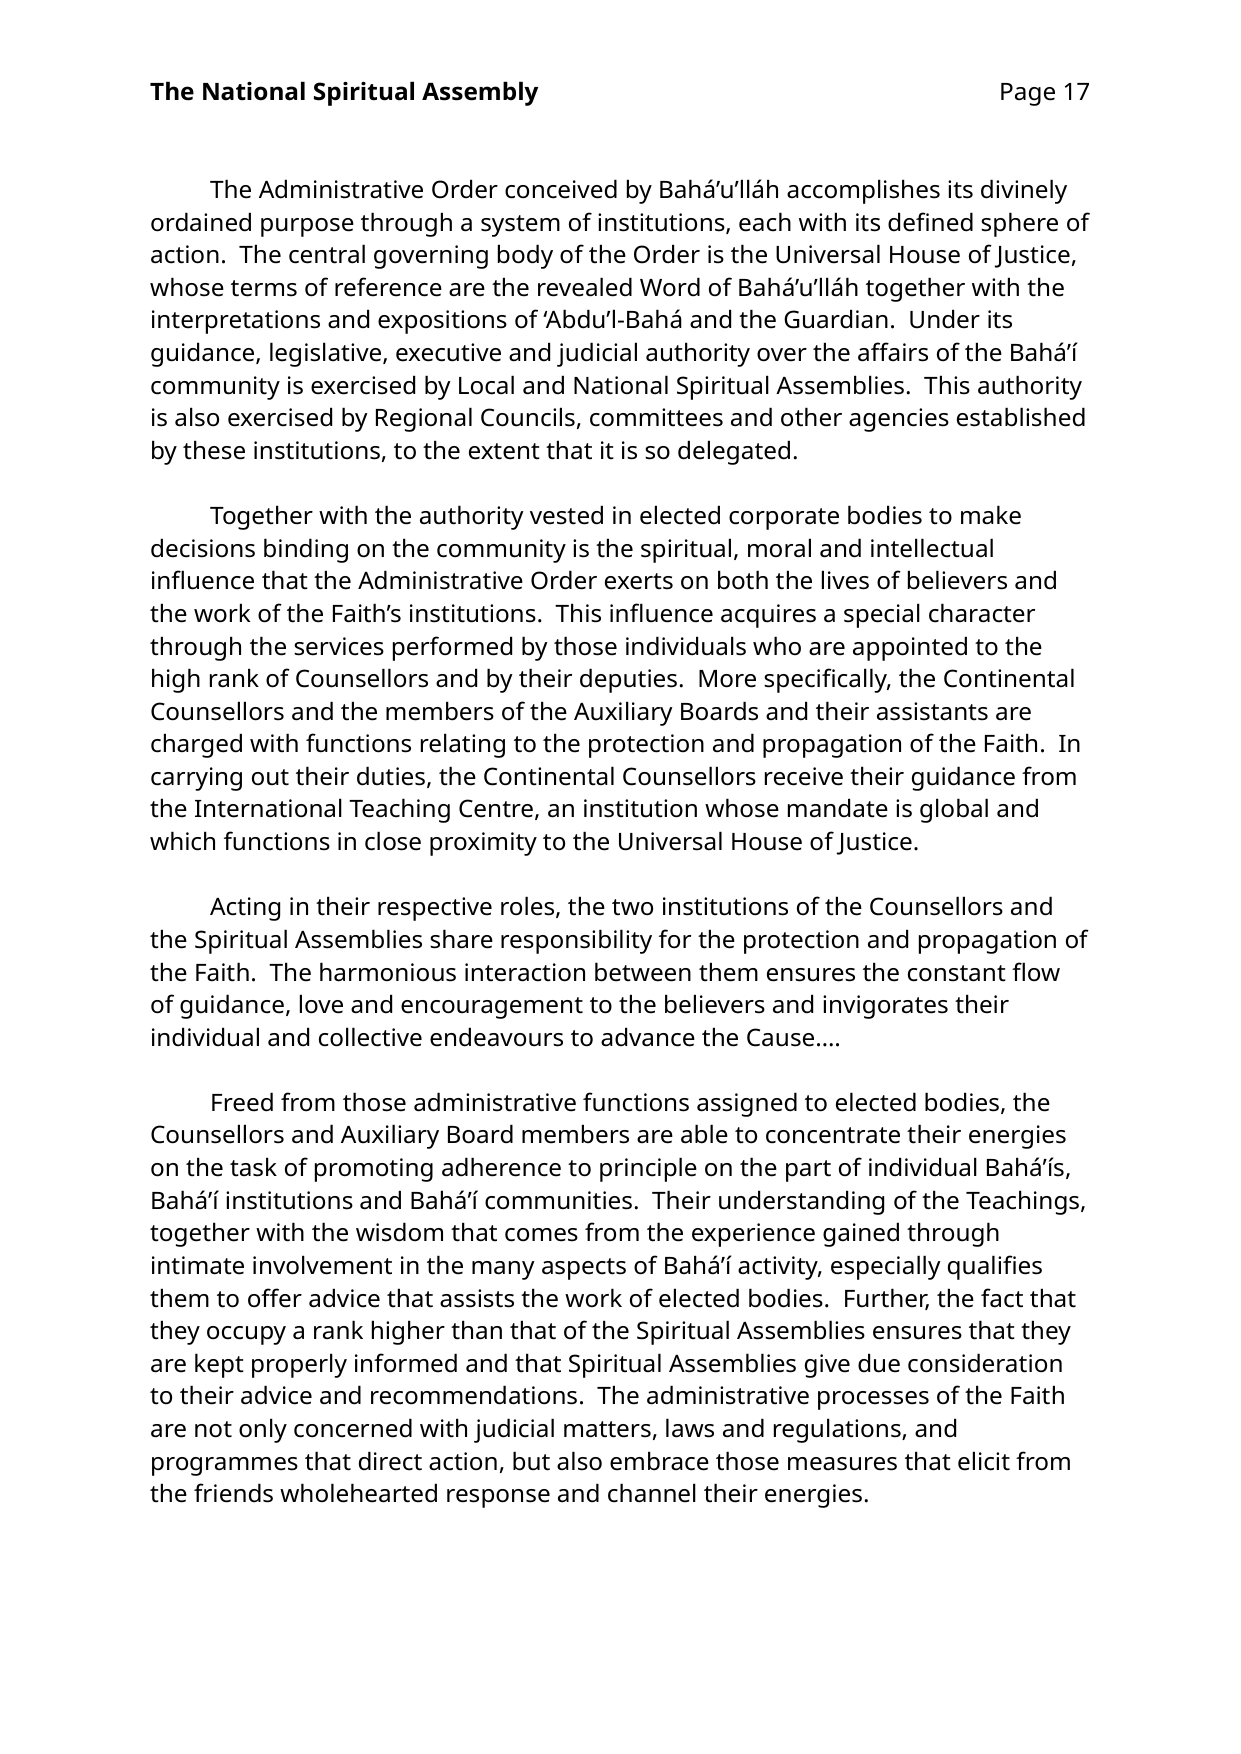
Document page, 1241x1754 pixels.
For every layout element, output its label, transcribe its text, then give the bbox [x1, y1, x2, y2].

text Together with the authority vested in elected corporate bodies to make decisions binding on the community is the spiritual, moral and intellectual influence that the Administrative Order exerts on both the lives of believers and the work of the Faith’s institutions. This influence acquires a special character through the services performed by those individuals who are appointed to the high rank of Counsellors and by their deputies. More specifically, the Continental Counsellors and the members of the Auxiliary Boards and their assistants are charged with functions relating to the protection and propagation of the Faith. In carrying out their duties, the Continental Counsellors receive their guidance from the International Teaching Centre, an institution whose mandate is global and which functions in close proximity to the Universal House of Justice. [150, 499, 1090, 857]
text The Administrative Order conceived by Bahá’u’lláh accomplishes its divinely ordained purpose through a system of institutions, each with its defined sphere of action. The central governing body of the Order is the Universal House of Justice, whose terms of reference are the revealed Word of Bahá’u’lláh together with the interpretations and expositions of ‘Abdu’l-Bahá and the Guardian. Under its guidance, legislative, executive and judicial authority over the affairs of the Bahá’í community is exercised by Local and National Spiritual Assemblies. This authority is also exercised by Regional Councils, committees and other agencies established by these institutions, to the extent that it is so delegated. [150, 173, 1090, 466]
text Acting in their respective roles, the two institutions of the Counsellors and the Spiritual Assemblies share responsibility for the protection and propagation of the Faith. The harmonious interaction between them ensures the constant flow of guidance, love and encouragement to the believers and invigorates their individual and collective endeavours to advance the Cause…. [150, 890, 1090, 1053]
text Freed from those administrative functions assigned to elected bodies, the Counsellors and Auxiliary Board members are able to concentrate their energies on the task of promoting adherence to principle on the part of individual Bahá’ís, Bahá’í institutions and Bahá’í communities. Their understanding of the Teachings, together with the wisdom that comes from the experience gained through intimate involvement in the many aspects of Bahá’í activity, especially qualifies them to offer advice that assists the work of elected bodies. Further, the fact that they occupy a rank higher than that of the Spiritual Assemblies ensures that they are kept properly informed and that Spiritual Assemblies give due consideration to their advice and recommendations. The administrative processes of the Faith are not only concerned with judicial matters, laws and regulations, and programmes that direct action, but also embrace those measures that elicit from the friends wholehearted response and channel their energies. [150, 1086, 1090, 1509]
